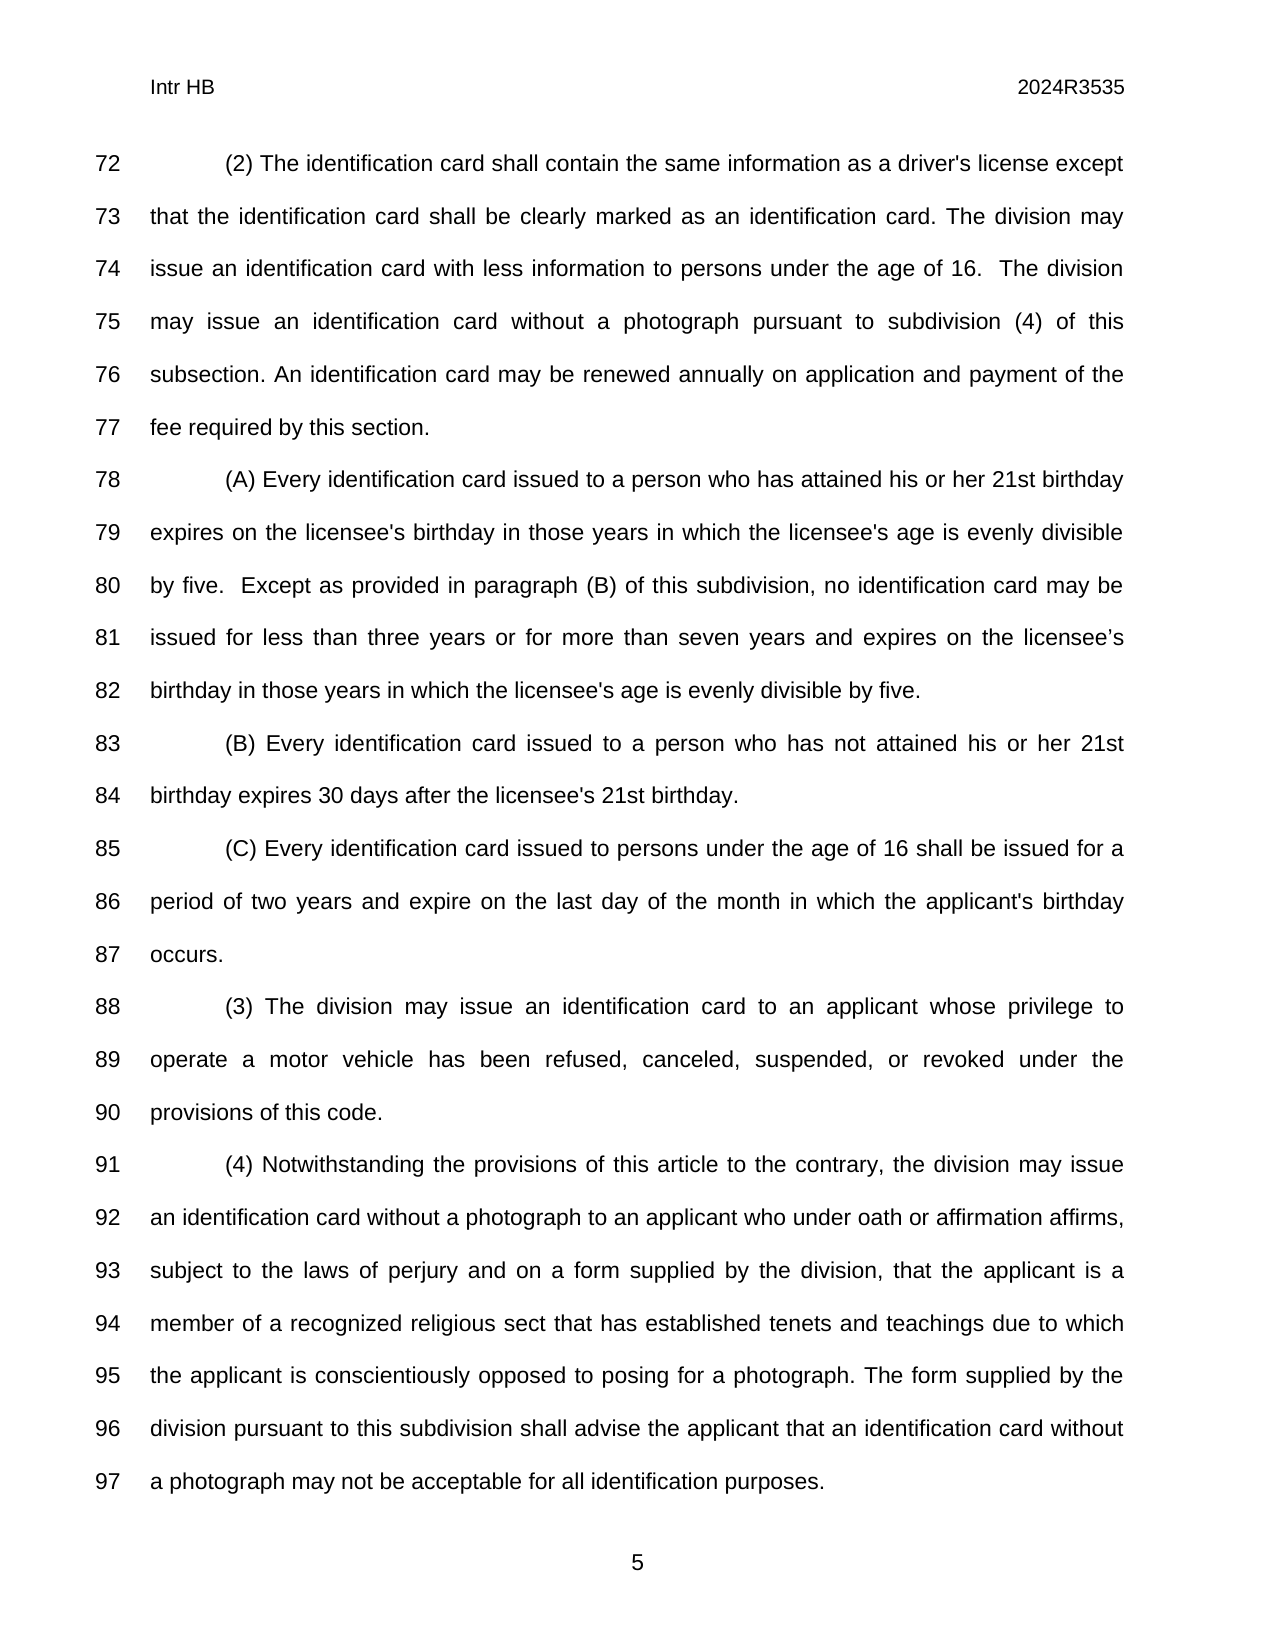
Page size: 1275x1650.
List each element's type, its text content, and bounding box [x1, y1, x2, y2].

text (3) The division may issue an identification card to an applicant whose privilege to operate a motor vehicle has been refused, canceled, suspended, or revoked under the provisions of this code. [150, 993, 1125, 1125]
text (A) Every identification card issued to a person who has attained his or her 21st birthday expires on the licensee's birthday in those years in which the licensee's age is evenly divisible by five. Except as provided in paragraph (B) of this subdivision, no identification card may be issued for less than three years or for more than seven years and expires on the licensee’s birthday in those years in which the licensee's age is evenly divisible by five. [150, 466, 1125, 703]
text (C) Every identification card issued to persons under the age of 16 shall be issued for a period of two years and expire on the last day of the month in which the applicant's birthday occurs. [150, 835, 1125, 967]
text (B) Every identification card issued to a person who has not attained his or her 21st birthday expires 30 days after the licensee's 21st birthday. [150, 730, 1125, 809]
text (2) The identification card shall contain the same information as a driver's license except that the identification card shall be clearly marked as an identification card. The division may issue an identification card with less information to persons under the age of 16. The division may issue an identification card without a photograph pursuant to subdivision (4) of this subsection. An identification card may be renewed annually on application and payment of the fee required by this section. [150, 150, 1125, 440]
text (4) Notwithstanding the provisions of this article to the contrary, the division may issue an identification card without a photograph to an applicant who under oath or affirmation affirms, subject to the laws of perjury and on a form supplied by the division, that the applicant is a member of a recognized religious sect that has established tenets and teachings due to which the applicant is conscientiously opposed to posing for a photograph. The form supplied by the division pursuant to this subdivision shall advise the applicant that an identification card without a photograph may not be acceptable for all identification purposes. [150, 1151, 1125, 1494]
